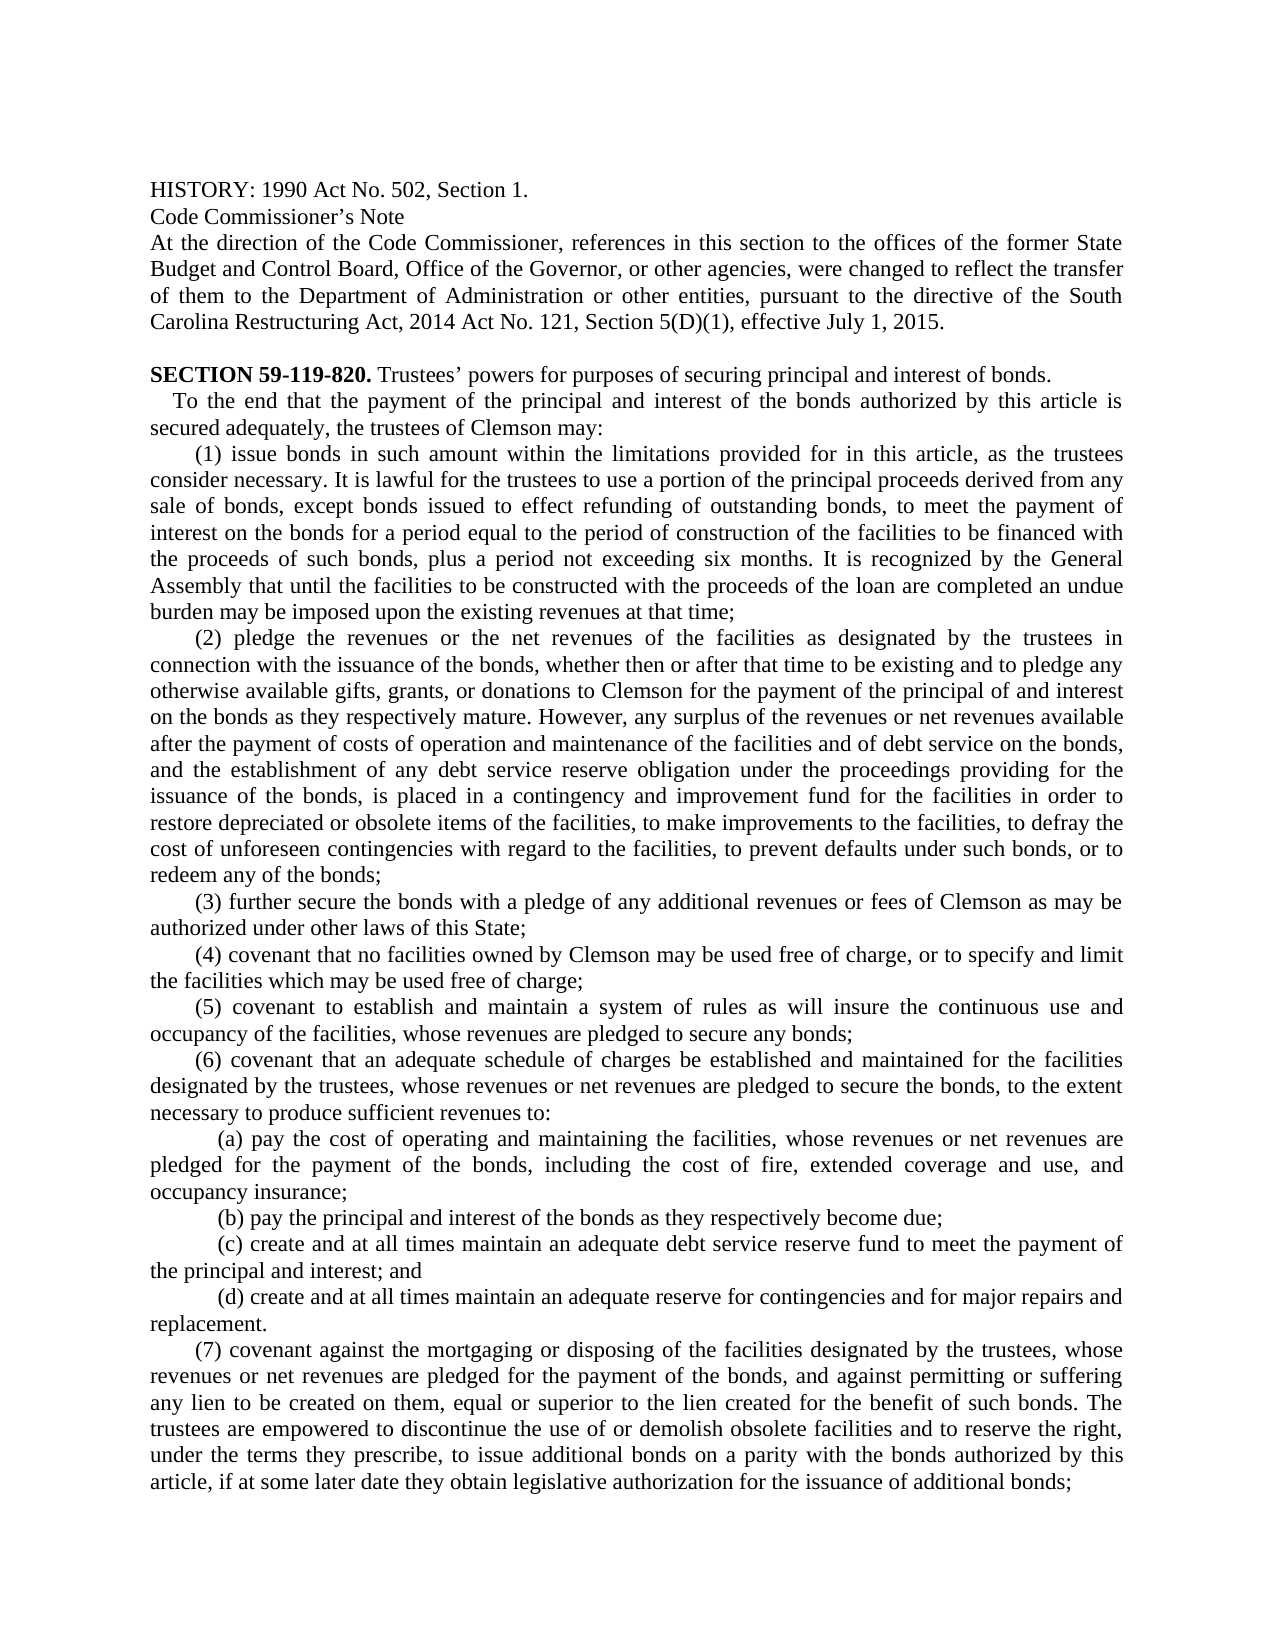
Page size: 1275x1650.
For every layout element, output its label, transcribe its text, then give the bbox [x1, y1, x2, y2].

text (4) covenant that no facilities owned by Clemson may be used free of charge, or to specify and limit the facilities which may be used free of charge; [150, 941, 1125, 993]
text (c) create and at all times maintain an adequate debt service reserve fund to meet the payment of the principal and interest; and [150, 1231, 1125, 1283]
text To the end that the payment of the principal and interest of the bonds authorized by this article is secured adequately, the trustees of Clemson may: [150, 387, 1125, 440]
text At the direction of the Code Commissioner, references in this section to the offices of the former State Budget and Control Board, Office of the Governor, or other agencies, were changed to reflect the transfer of them to the Department of Administration or other entities, pursuant to the directive of the South Carolina Restructuring Act, 2014 Act No. 121, Section 5(D)(1), effective July 1, 2015. [150, 229, 1125, 334]
text SECTION 59-119-820. Trustees’ powers for purposes of securing principal and interest of bonds. [150, 361, 1125, 387]
text (1) issue bonds in such amount within the limitations provided for in this article, as the trustees consider necessary. It is lawful for the trustees to use a portion of the principal proceeds derived from any sale of bonds, except bonds issued to effect refunding of outstanding bonds, to meet the payment of interest on the bonds for a period equal to the period of construction of the facilities to be financed with the proceeds of such bonds, plus a period not exceeding six months. It is recognized by the General Assembly that until the facilities to be constructed with the proceeds of the loan are completed an undue burden may be imposed upon the existing revenues at that time; [150, 440, 1125, 624]
text (b) pay the principal and interest of the bonds as they respectively become due; [150, 1204, 1125, 1231]
text (2) pledge the revenues or the net revenues of the facilities as designated by the trustees in connection with the issuance of the bonds, whether then or after that time to be existing and to pledge any otherwise available gifts, grants, or donations to Clemson for the payment of the principal of and interest on the bonds as they respectively mature. However, any surplus of the revenues or net revenues available after the payment of costs of operation and maintenance of the facilities and of debt service on the bonds, and the establishment of any debt service reserve obligation under the proceedings providing for the issuance of the bonds, is placed in a contingency and improvement fund for the facilities in order to restore depreciated or obsolete items of the facilities, to make improvements to the facilities, to defray the cost of unforeseen contingencies with regard to the facilities, to prevent defaults under such bonds, or to redeem any of the bonds; [150, 624, 1125, 888]
text (6) covenant that an adequate schedule of charges be established and maintained for the facilities designated by the trustees, whose revenues or net revenues are pledged to secure the bonds, to the extent necessary to produce sufficient revenues to: [150, 1046, 1125, 1125]
text (a) pay the cost of operating and maintaining the facilities, whose revenues or net revenues are pledged for the payment of the bonds, including the cost of fire, extended coverage and use, and occupancy insurance; [150, 1125, 1125, 1204]
text (5) covenant to establish and maintain a system of rules as will insure the continuous use and occupancy of the facilities, whose revenues are pledged to secure any bonds; [150, 993, 1125, 1046]
text Code Commissioner’s Note [150, 203, 1125, 229]
text (d) create and at all times maintain an adequate reserve for contingencies and for major repairs and replacement. [150, 1283, 1125, 1336]
text HISTORY: 1990 Act No. 502, Section 1. [150, 176, 1125, 203]
text (7) covenant against the mortgaging or disposing of the facilities designated by the trustees, whose revenues or net revenues are pledged for the payment of the bonds, and against permitting or suffering any lien to be created on them, equal or superior to the lien created for the benefit of such bonds. The trustees are empowered to discontinue the use of or demolish obsolete facilities and to reserve the right, under the terms they prescribe, to issue additional bonds on a parity with the bonds authorized by this article, if at some later date they obtain legislative authorization for the issuance of additional bonds; [150, 1336, 1125, 1494]
text (3) further secure the bonds with a pledge of any additional revenues or fees of Clemson as may be authorized under other laws of this State; [150, 888, 1125, 941]
